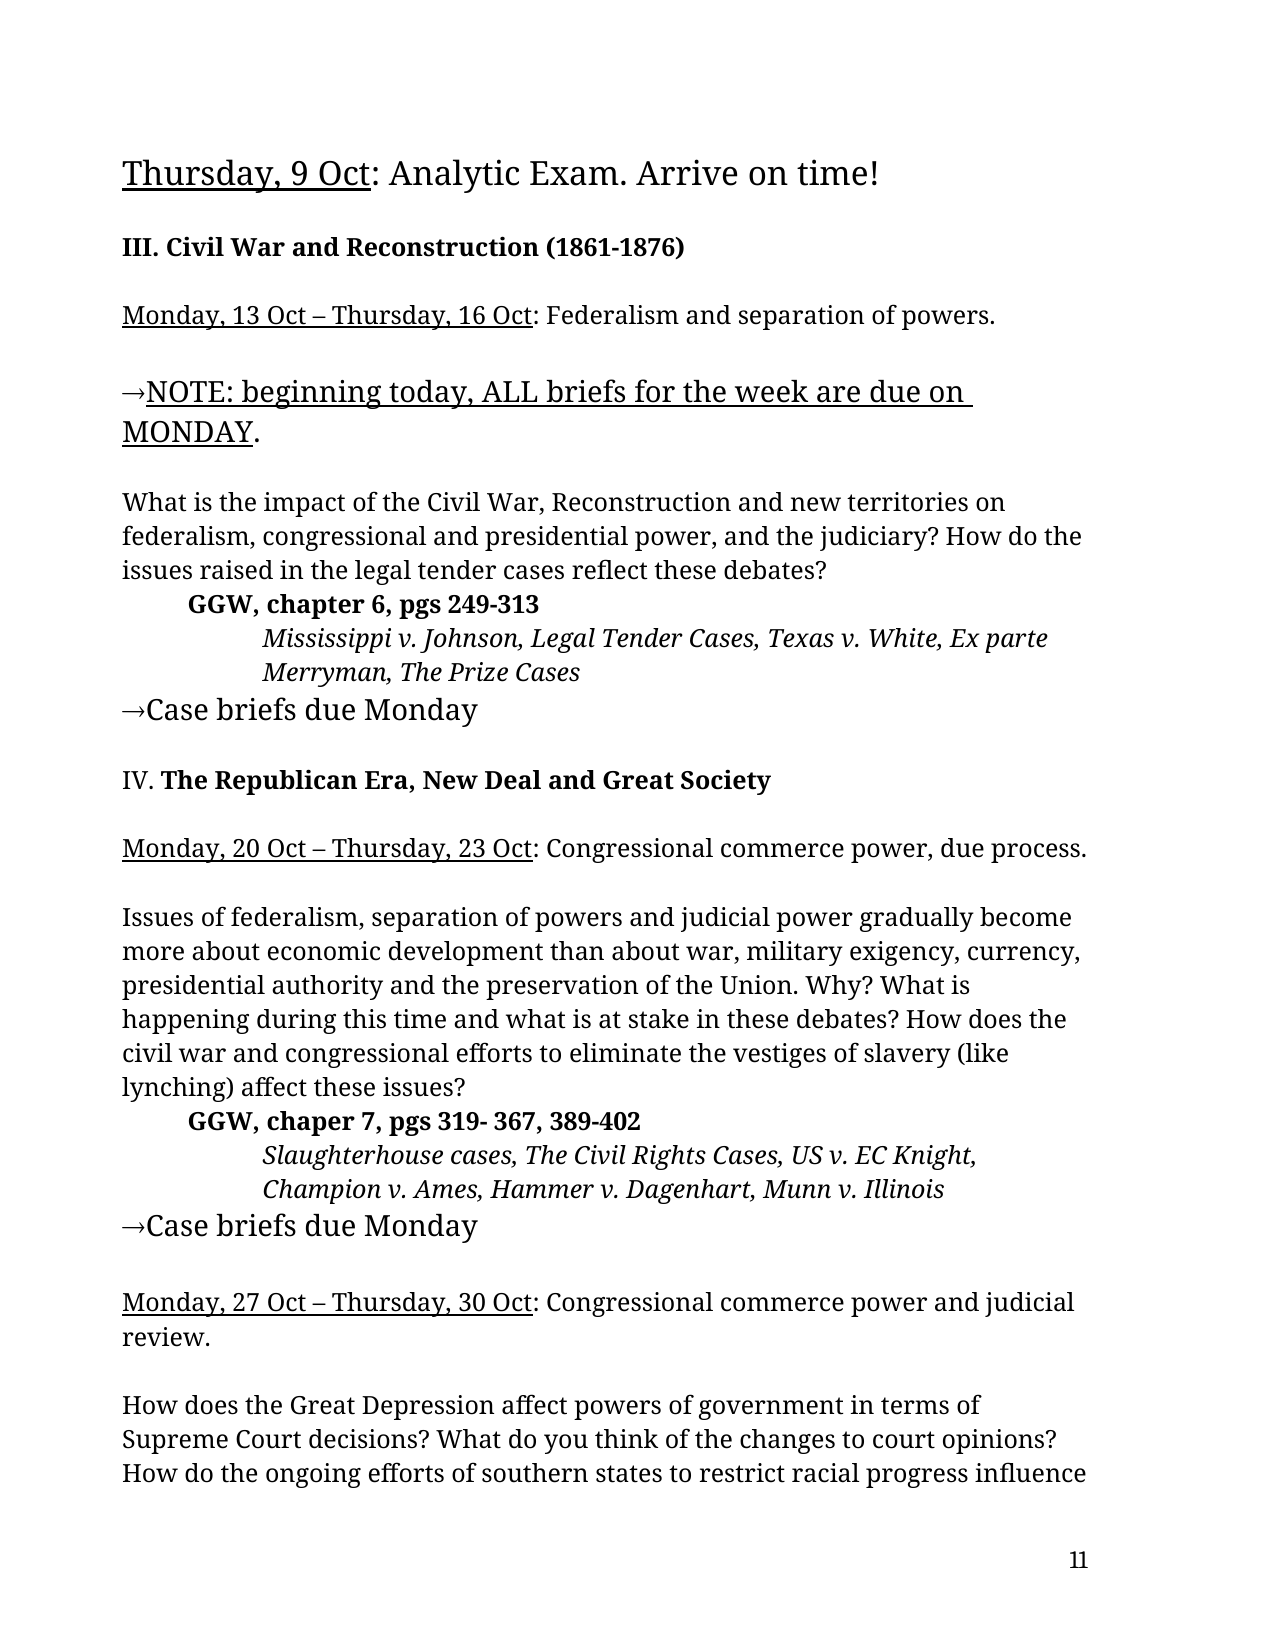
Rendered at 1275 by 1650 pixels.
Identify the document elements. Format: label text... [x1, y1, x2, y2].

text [122, 1387, 1087, 1489]
text Thursday, 9 Oct: Analytic Exam. Arrive on time! [122, 150, 1087, 195]
text GGW, chaper 7, pgs 319- 367, 389-402 [122, 1103, 1087, 1138]
text Mississippi v. Johnson, Legal Tender Cases, Texas v. White, Ex parte Merryman, The Prize Cases [262, 621, 1087, 689]
text GGW, chapter 6, pgs 249-313 [122, 587, 1087, 621]
text IV. The Republican Era, New Deal and Great Society [122, 763, 1087, 797]
text Slaughterhouse cases, The Civil Rights Cases, US v. EC Knight, Champion v. Ames, Hammer v. Dagenhart, Munn v. Illinois [262, 1138, 1087, 1206]
text Issues of federalism, separation of powers and judicial power gradually become more about economic development than about war, military exigency, currency, presidential authority and the preservation of the Union. Why? What is happening during this time and what is at stake in these debates? How does the civil war and congressional efforts to eliminate the vestiges of slavery (like lynching) affect these issues? [122, 899, 1087, 1103]
text Monday, 20 Oct – Thursday, 23 Oct: Congressional commerce power, due process. [122, 831, 1087, 865]
text Case briefs due Monday [122, 689, 1087, 729]
text III. Civil War and Reconstruction (1861-1876) [122, 229, 1087, 263]
text Case briefs due Monday [122, 1206, 1087, 1245]
text What is the impact of the Civil War, Reconstruction and new territories on federalism, congressional and presidential power, and the judiciary? How do the issues raised in the legal tender cases reflect these debates? [122, 485, 1087, 587]
text Monday, 27 Oct – Thursday, 30 Oct: Congressional commerce power and judicial review. [122, 1285, 1087, 1353]
text NOTE: beginning today, ALL briefs for the week are due on MONDAY. [122, 371, 1087, 451]
text Monday, 13 Oct – Thursday, 16 Oct: Federalism and separation of powers. [122, 298, 1087, 332]
